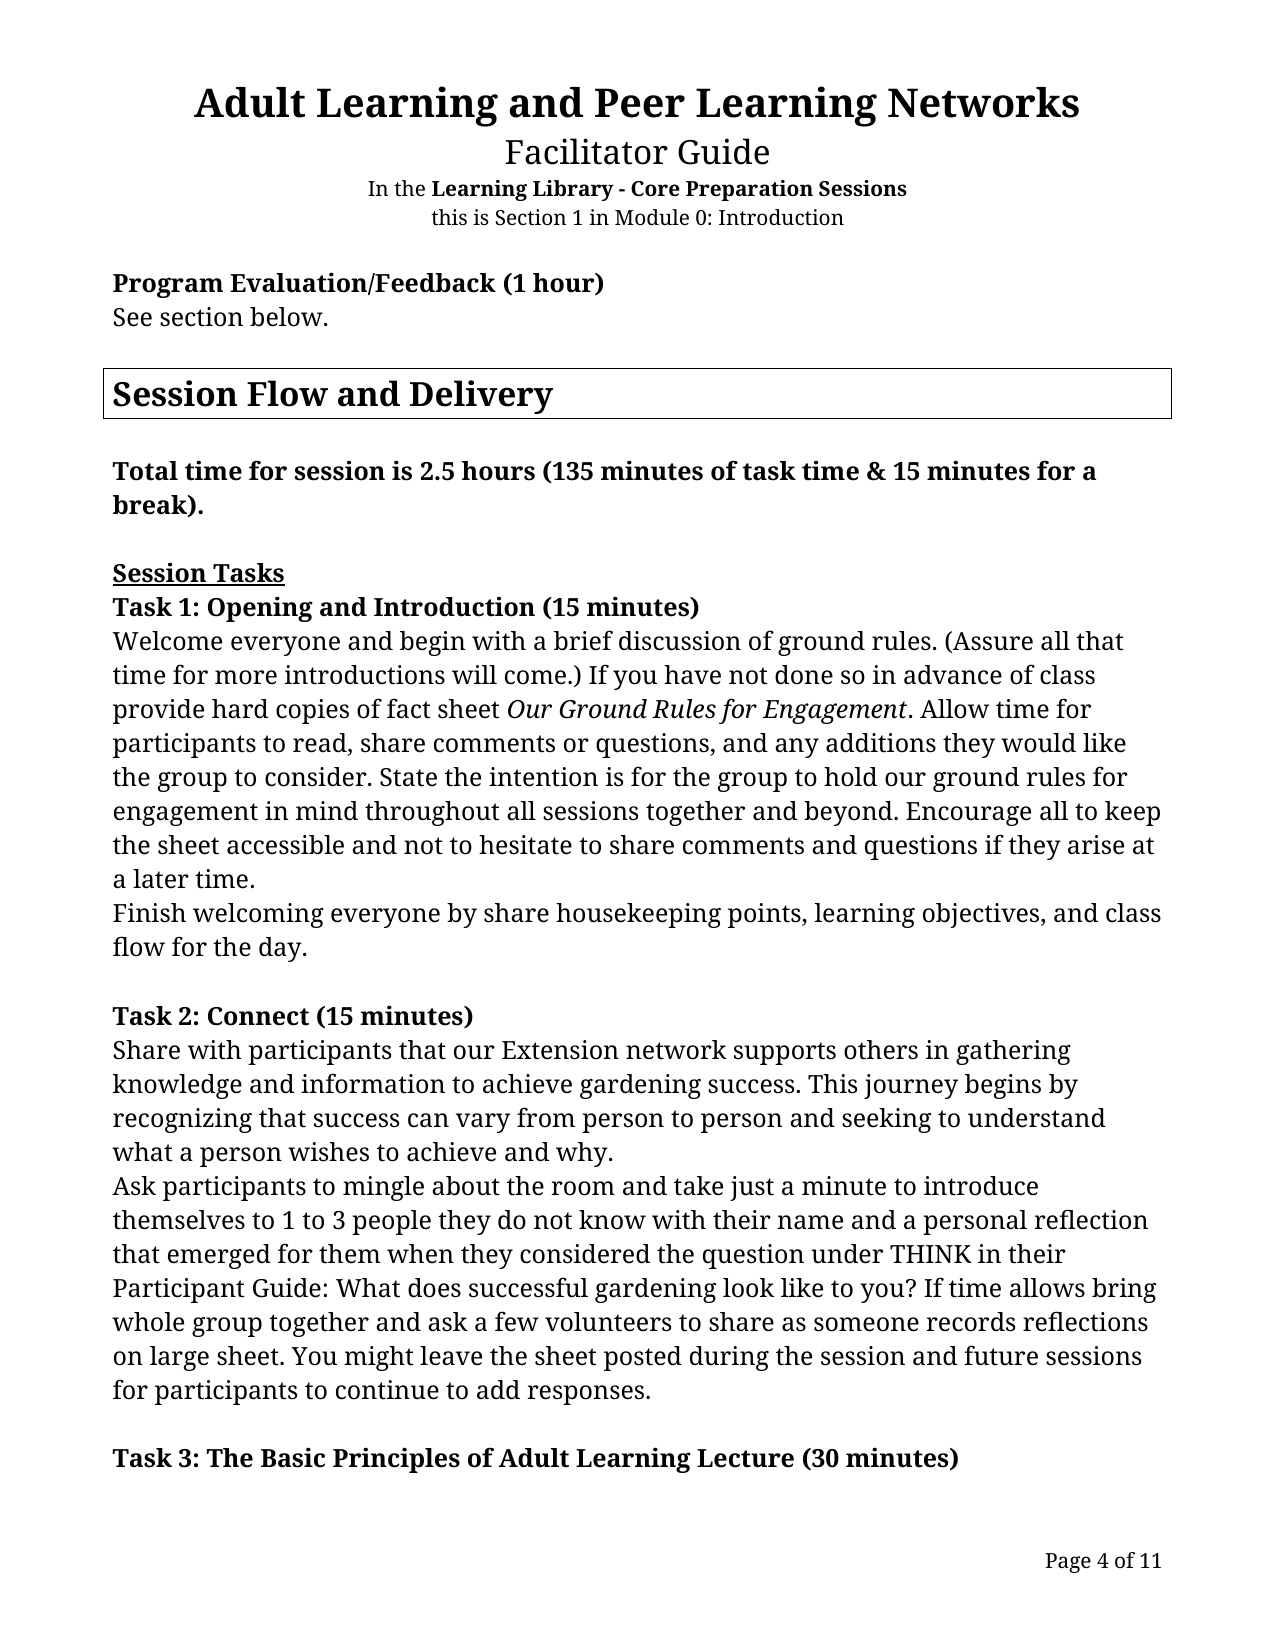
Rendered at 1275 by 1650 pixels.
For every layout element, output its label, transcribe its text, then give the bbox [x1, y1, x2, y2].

text Welcome everyone and begin with a brief discussion of ground rules. (Assure all that time for more introductions will come.) If you have not done so in advance of class provide hard copies of fact sheet Our Ground Rules for Engagement. Allow time for participants to read, share comments or questions, and any additions they would like the group to consider. State the intention is for the group to hold our ground rules for engagement in mind throughout all sessions together and beyond. Encourage all to keep the sheet accessible and not to hesitate to share comments and questions if they arise at a later time. [112, 623, 1162, 896]
text Total time for session is 2.5 hours (135 minutes of task time & 15 minutes for a break). [112, 453, 1162, 521]
text Finish welcoming everyone by share housekeeping points, learning objectives, and class flow for the day. [112, 896, 1162, 964]
text Ask participants to mingle about the room and take just a minute to introduce themselves to 1 to 3 people they do not know with their name and a personal reflection that emerged for them when they considered the question under THINK in their Participant Guide: What does successful gardening look like to you? If time allows bring whole group together and ask a few volunteers to share as someone records reflections on large sheet. You might leave the sheet posted during the session and future sessions for participants to continue to add responses. [112, 1168, 1162, 1407]
text See section below. [112, 299, 1162, 333]
text Task 1: Opening and Introduction (15 minutes) [112, 589, 1162, 623]
text Task 3: The Basic Principles of Adult Learning Lecture (30 minutes) [112, 1441, 1162, 1475]
text Share with participants that our Extension network supports others in gathering knowledge and information to achieve gardening success. This journey begins by recognizing that success can vary from person to person and seeking to understand what a person wishes to achieve and why. [112, 1032, 1162, 1168]
text Program Evaluation/Feedback (1 hour) [112, 265, 1162, 299]
text Session Flow and Delivery [104, 369, 1171, 418]
text Task 2: Connect (15 minutes) [112, 998, 1162, 1032]
text Session Tasks [112, 555, 1162, 589]
